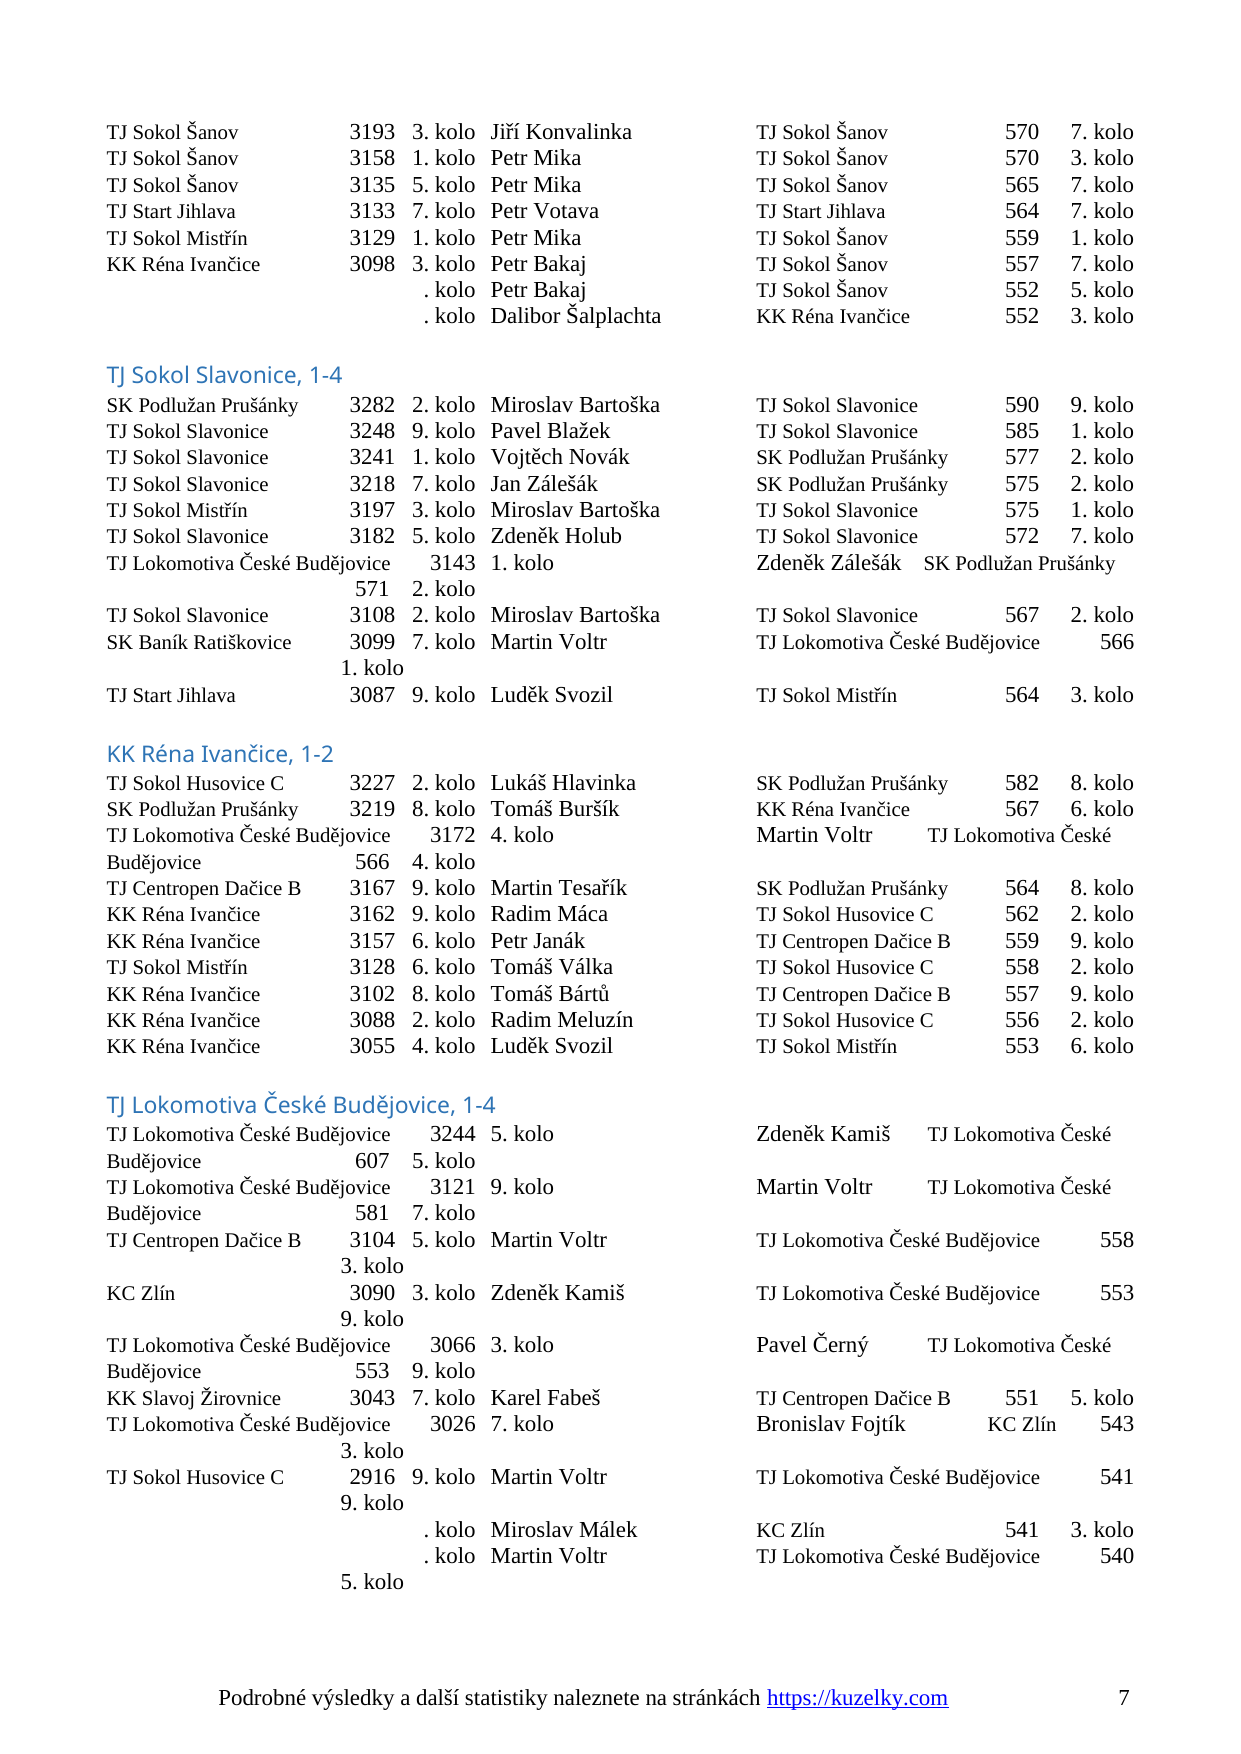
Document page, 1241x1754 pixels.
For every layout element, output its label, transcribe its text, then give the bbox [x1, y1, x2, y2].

text TJ Centropen Dačice B 3167 9. kolo Martin Tesařík SK Podlužan Prušánky 564 8. kolo [106, 874, 1134, 901]
text TJ Sokol Husovice C 3227 2. kolo Lukáš Hlavinka SK Podlužan Prušánky 582 8. kolo [106, 769, 1134, 795]
text KK Slavoj Žirovnice 3043 7. kolo Karel Fabeš TJ Centropen Dačice B 551 5. kolo [106, 1384, 1134, 1410]
text . kolo Martin Voltr TJ Lokomotiva České Budějovice 540 5. kolo [106, 1542, 1134, 1595]
text KK Réna Ivančice 3102 8. kolo Tomáš Bártů TJ Centropen Dačice B 557 9. kolo [106, 979, 1134, 1006]
text TJ Sokol Šanov 3158 1. kolo Petr Mika TJ Sokol Šanov 570 3. kolo [106, 144, 1134, 171]
text TJ Start Jihlava 3133 7. kolo Petr Votava TJ Start Jihlava 564 7. kolo [106, 197, 1134, 223]
text TJ Lokomotiva České Budějovice 3026 7. kolo Bronislav Fojtík KC Zlín 543 3. kolo [106, 1410, 1134, 1463]
text TJ Sokol Slavonice 3248 9. kolo Pavel Blažek TJ Sokol Slavonice 585 1. kolo [106, 417, 1134, 443]
text . kolo Dalibor Šalplachta KK Réna Ivančice 552 3. kolo [106, 303, 1134, 329]
text KK Réna Ivančice 3055 4. kolo Luděk Svozil TJ Sokol Mistřín 553 6. kolo [106, 1032, 1134, 1059]
text TJ Sokol Mistřín 3129 1. kolo Petr Mika TJ Sokol Šanov 559 1. kolo [106, 223, 1134, 250]
text TJ Lokomotiva České Budějovice 3121 9. kolo Martin Voltr TJ Lokomotiva České Budějovice 581 7. kolo [106, 1173, 1134, 1226]
text TJ Sokol Slavonice 3182 5. kolo Zdeněk Holub TJ Sokol Slavonice 572 7. kolo [106, 522, 1134, 549]
text TJ Sokol Mistřín 3197 3. kolo Miroslav Bartoška TJ Sokol Slavonice 575 1. kolo [106, 496, 1134, 522]
text TJ Lokomotiva České Budějovice 3244 5. kolo Zdeněk Kamiš TJ Lokomotiva České Budějovice 607 5. kolo [106, 1120, 1134, 1173]
text TJ Lokomotiva České Budějovice 3172 4. kolo Martin Voltr TJ Lokomotiva České Budějovice 566 4. kolo [106, 821, 1134, 874]
subtitle TJ Sokol Slavonice, 1-4 [106, 359, 1134, 391]
text . kolo Miroslav Málek KC Zlín 541 3. kolo [106, 1516, 1134, 1542]
text TJ Sokol Mistřín 3128 6. kolo Tomáš Válka TJ Sokol Husovice C 558 2. kolo [106, 953, 1134, 979]
text SK Podlužan Prušánky 3282 2. kolo Miroslav Bartoška TJ Sokol Slavonice 590 9. kolo [106, 391, 1134, 417]
text KK Réna Ivančice 3088 2. kolo Radim Meluzín TJ Sokol Husovice C 556 2. kolo [106, 1006, 1134, 1032]
text TJ Sokol Husovice C 2916 9. kolo Martin Voltr TJ Lokomotiva České Budějovice 541 9. kolo [106, 1463, 1134, 1516]
subtitle KK Réna Ivančice, 1-2 [106, 737, 1134, 769]
text . kolo Petr Bakaj TJ Sokol Šanov 552 5. kolo [106, 276, 1134, 303]
text TJ Start Jihlava 3087 9. kolo Luděk Svozil TJ Sokol Mistřín 564 3. kolo [106, 681, 1134, 707]
text KC Zlín 3090 3. kolo Zdeněk Kamiš TJ Lokomotiva České Budějovice 553 9. kolo [106, 1278, 1134, 1331]
text TJ Sokol Slavonice 3241 1. kolo Vojtěch Novák SK Podlužan Prušánky 577 2. kolo [106, 443, 1134, 470]
text TJ Lokomotiva České Budějovice 3143 1. kolo Zdeněk Zálešák SK Podlužan Prušánky 571 2. kolo [106, 549, 1134, 602]
text KK Réna Ivančice 3162 9. kolo Radim Máca TJ Sokol Husovice C 562 2. kolo [106, 901, 1134, 927]
text TJ Sokol Slavonice 3218 7. kolo Jan Zálešák SK Podlužan Prušánky 575 2. kolo [106, 470, 1134, 496]
text KK Réna Ivančice 3157 6. kolo Petr Janák TJ Centropen Dačice B 559 9. kolo [106, 927, 1134, 953]
text TJ Sokol Šanov 3193 3. kolo Jiří Konvalinka TJ Sokol Šanov 570 7. kolo [106, 118, 1134, 144]
text TJ Sokol Šanov 3135 5. kolo Petr Mika TJ Sokol Šanov 565 7. kolo [106, 171, 1134, 197]
text TJ Sokol Slavonice 3108 2. kolo Miroslav Bartoška TJ Sokol Slavonice 567 2. kolo [106, 602, 1134, 628]
text TJ Lokomotiva České Budějovice 3066 3. kolo Pavel Černý TJ Lokomotiva České Budějovice 553 9. kolo [106, 1331, 1134, 1384]
text SK Podlužan Prušánky 3219 8. kolo Tomáš Buršík KK Réna Ivančice 567 6. kolo [106, 795, 1134, 821]
text KK Réna Ivančice 3098 3. kolo Petr Bakaj TJ Sokol Šanov 557 7. kolo [106, 250, 1134, 276]
text TJ Centropen Dačice B 3104 5. kolo Martin Voltr TJ Lokomotiva České Budějovice 558 3. kolo [106, 1226, 1134, 1278]
text SK Baník Ratiškovice 3099 7. kolo Martin Voltr TJ Lokomotiva České Budějovice 566 1. kolo [106, 628, 1134, 681]
subtitle TJ Lokomotiva České Budějovice, 1-4 [106, 1089, 1134, 1120]
